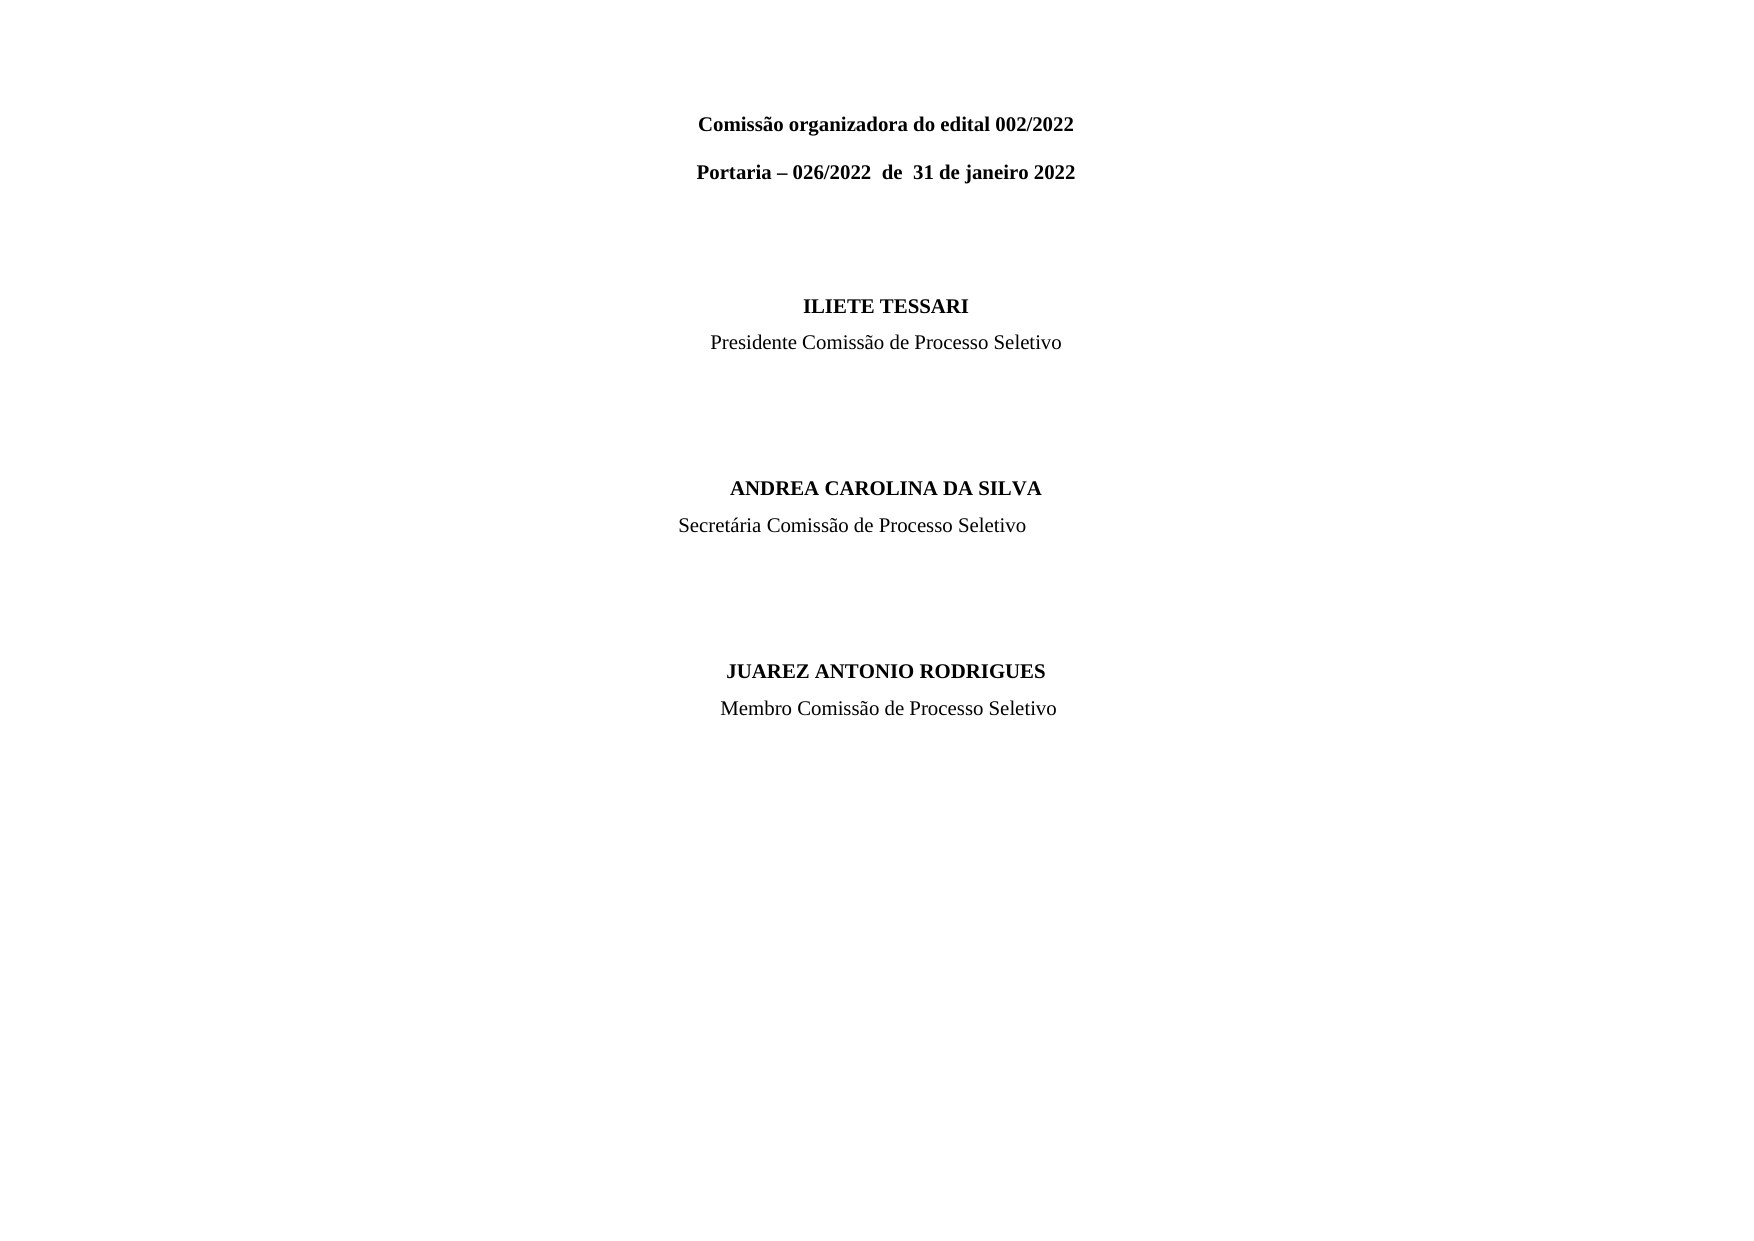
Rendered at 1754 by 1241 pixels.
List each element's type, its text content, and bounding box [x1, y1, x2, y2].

text ANDREA CAROLINA DA SILVA [29, 476, 1742, 500]
text Comissão organizadora do edital 002/2022 [29, 112, 1742, 136]
text JUAREZ ANTONIO RODRIGUES [29, 659, 1742, 683]
text Portaria – 026/2022 de 31 de janeiro 2022 [29, 160, 1742, 184]
text Presidente Comissão de Processo Seletivo [29, 330, 1742, 354]
text ILIETE TESSARI [29, 293, 1742, 318]
text Membro Comissão de Processo Seletivo [29, 696, 1742, 720]
text Secretária Comissão de Processo Seletivo [29, 513, 1742, 537]
